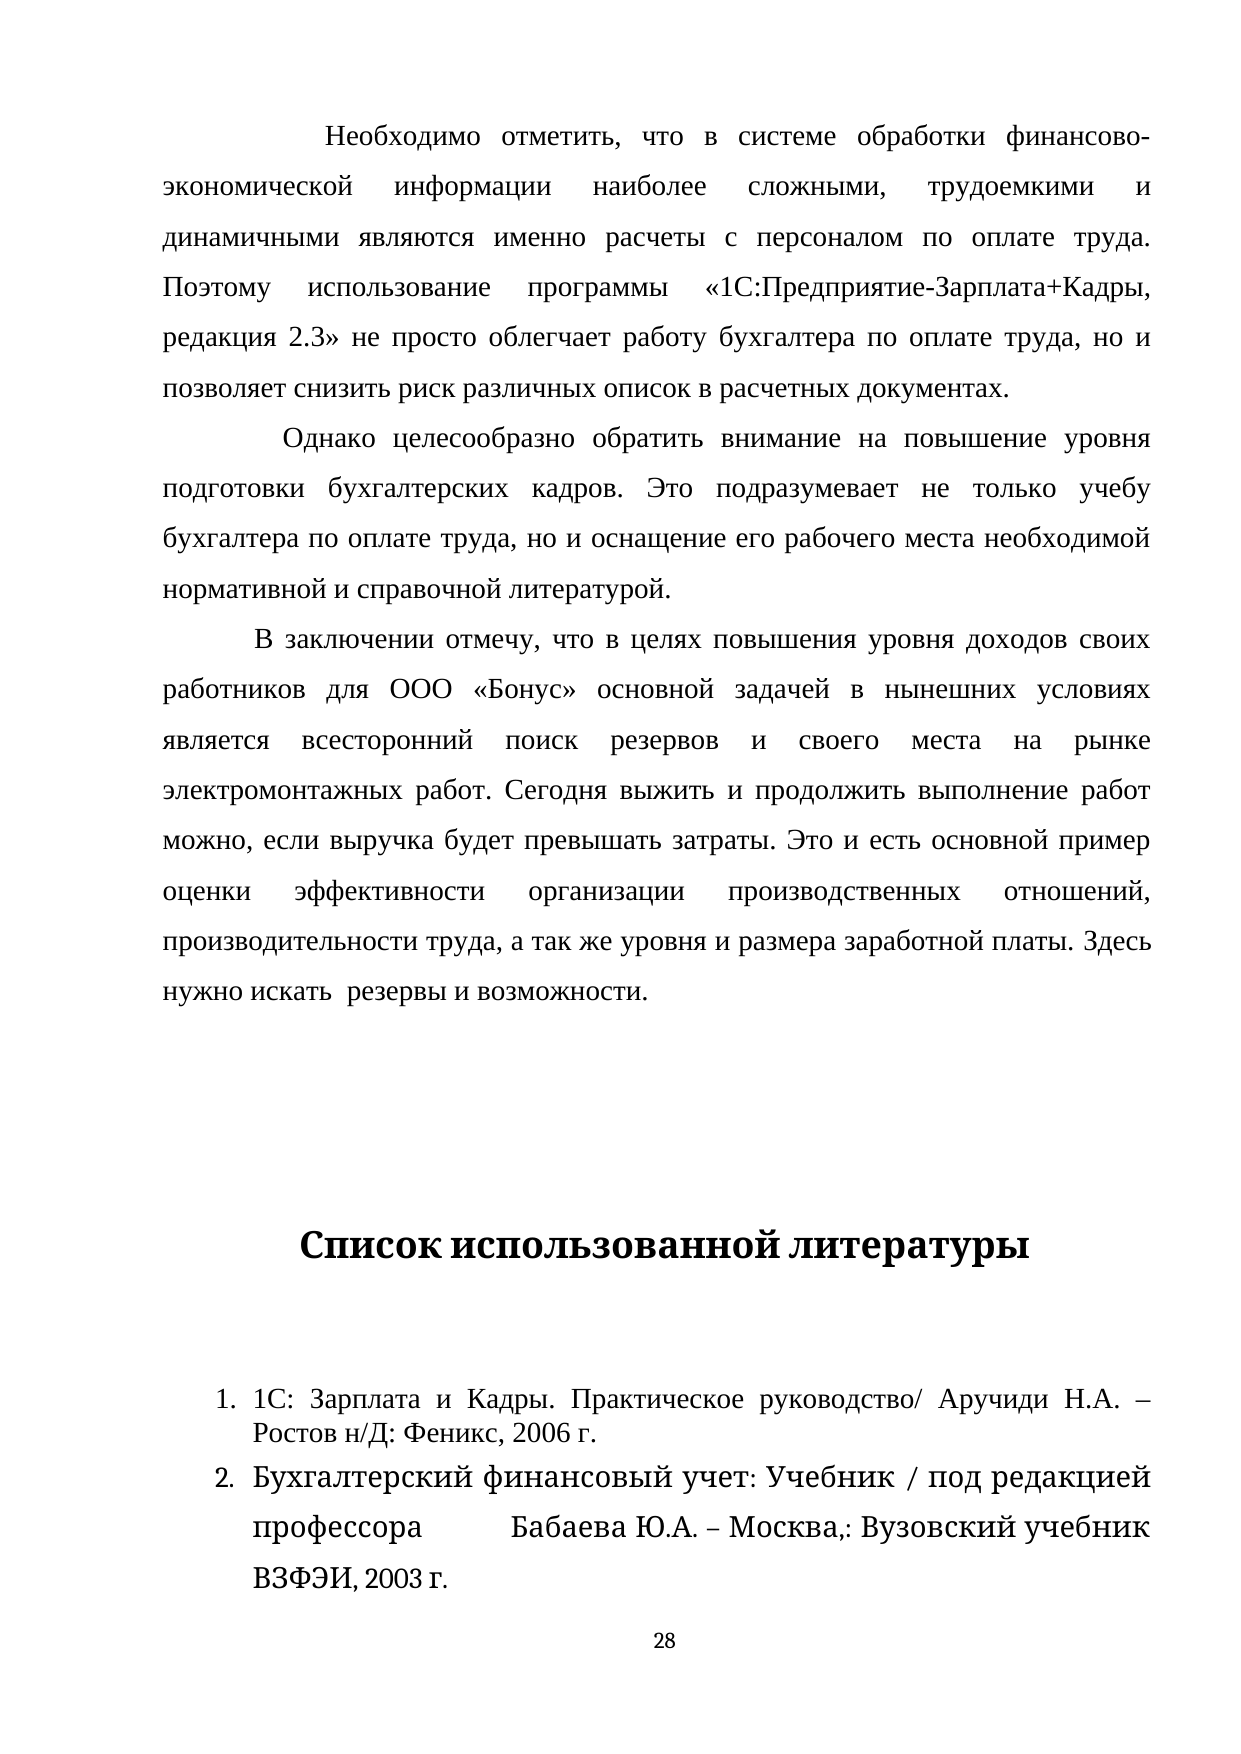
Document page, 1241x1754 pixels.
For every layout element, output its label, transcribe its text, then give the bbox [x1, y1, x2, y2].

text Однако целесообразно обратить внимание на повышение уровня подготовки бухгалтерских кадров. Это подразумевает не только учебу бухгалтера по оплате труда, но и оснащение его рабочего места необходимой нормативной и справочной литературой. [162, 420, 1152, 604]
text Необходимо отметить, что в системе обработки финансово-экономической информации наиболее сложными, трудоемкими и динамичными являются именно расчеты с персоналом по оплате труда. Поэтому использование программы «1С:Предприятие-Зарплата+Кадры, редакция 2.3» не просто облегчает работу бухгалтера по оплате труда, но и позволяет снизить риск различных описок в расчетных документах. [162, 118, 1152, 403]
text В заключении отмечу, что в целях повышения уровня доходов своих работников для ООО «Бонус» основной задачей в нынешних условиях является всесторонний поиск резервов и своего места на рынке электромонтажных работ. Сегодня выжить и продолжить выполнение работ можно, если выручка будет превышать затраты. Это и есть основной пример оценки эффективности организации производственных отношений, производительности труда, а так же уровня и размера заработной платы. Здесь нужно искать резервы и возможности. [162, 621, 1152, 1007]
list Бухгалтерский финансовый учет: Учебник / под редакцией профессора Бабаева Ю.А. – Москва,: Вузовский учебник ВЗФЭИ, 2003 г. [215, 1461, 1152, 1595]
text Список использованной литературы [177, 1225, 1152, 1268]
list 1С: Зарплата и Кадры. Практическое руководство/ Аручиди Н.А. – Ростов н/Д: Феникс, 2006 г. [215, 1382, 1152, 1449]
